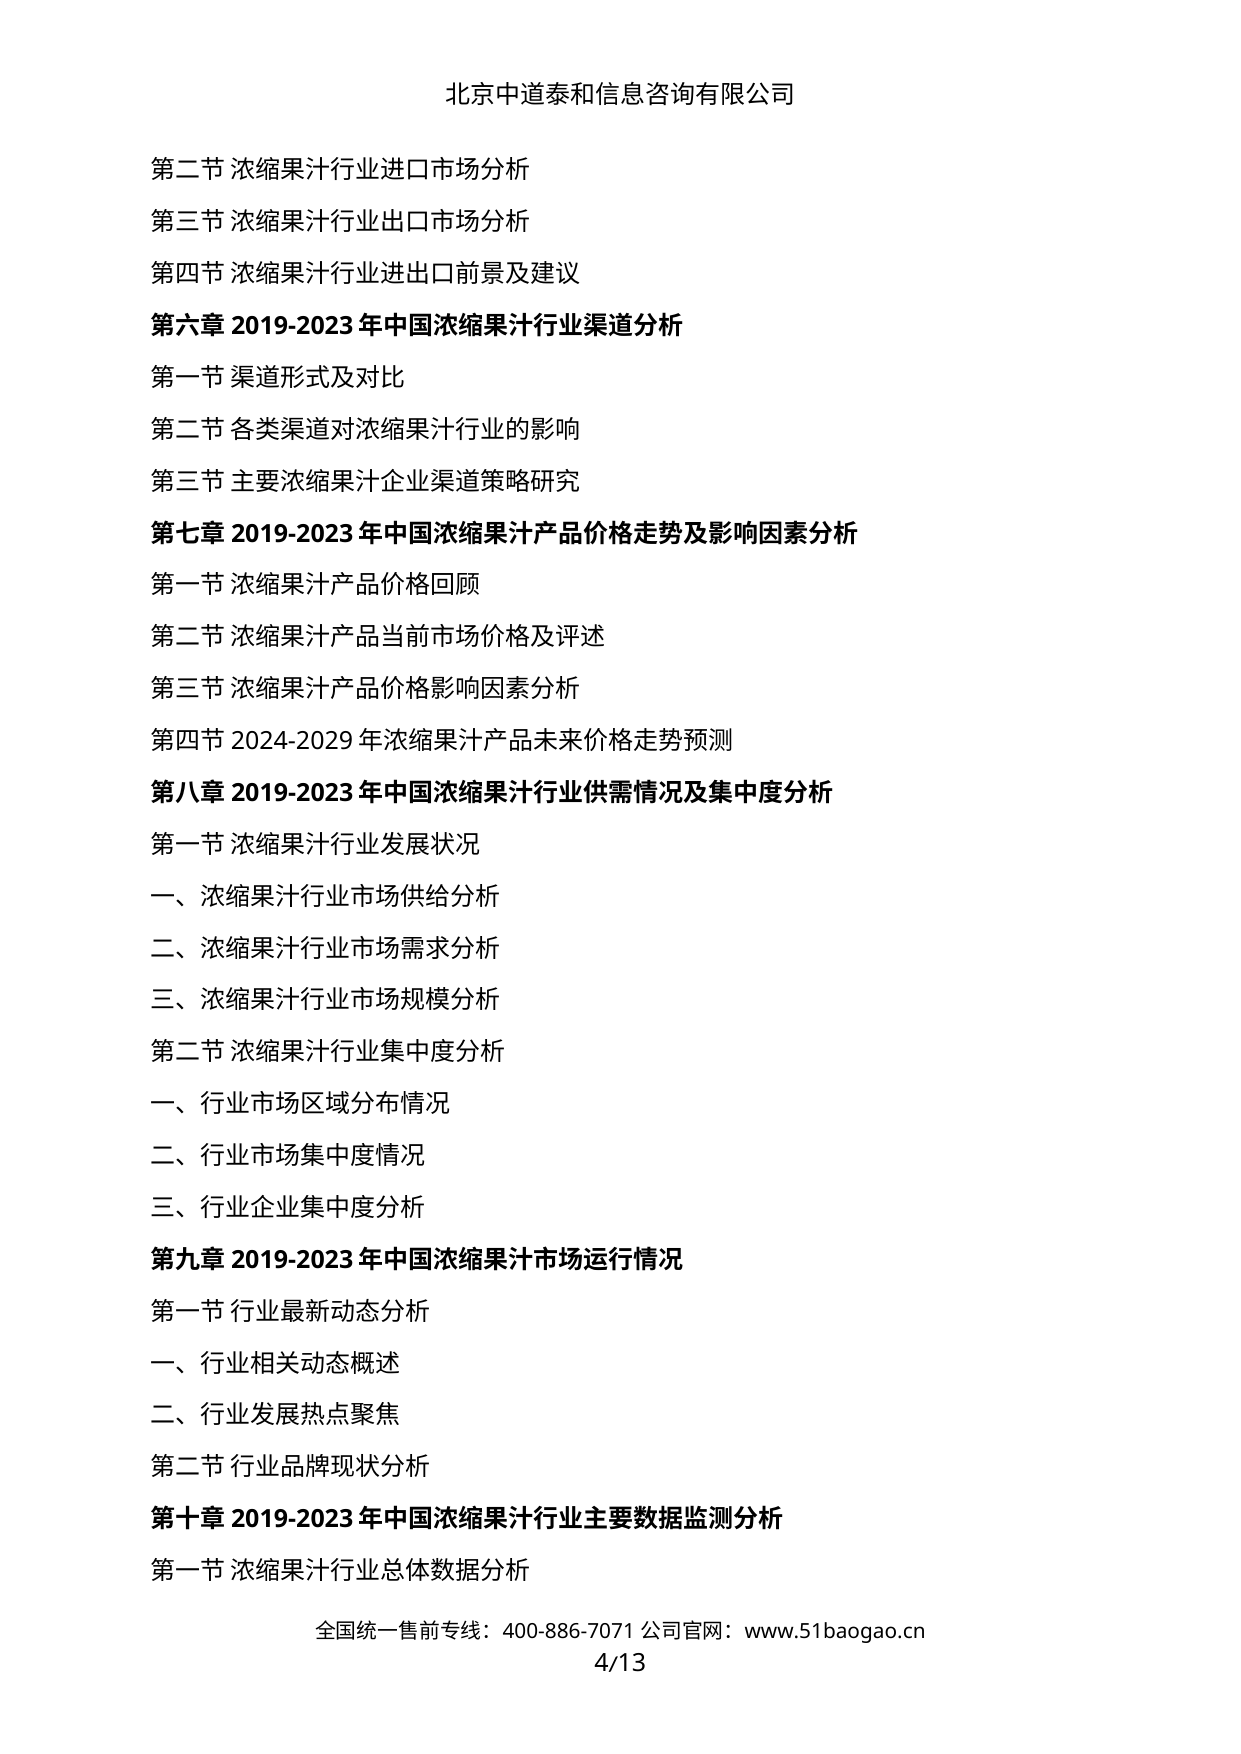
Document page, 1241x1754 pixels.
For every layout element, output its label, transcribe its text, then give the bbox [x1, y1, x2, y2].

text 第三节 浓缩果汁产品价格影响因素分析 [150, 669, 1090, 705]
text 第四节 2024-2029年浓缩果汁产品未来价格走势预测 [150, 721, 1090, 757]
text 二、行业市场集中度情况 [150, 1136, 1090, 1172]
text 第一节 渠道形式及对比 [150, 357, 1090, 394]
text 第七章 2019-2023年中国浓缩果汁产品价格走势及影响因素分析 [150, 513, 1090, 549]
text 第一节 浓缩果汁行业发展状况 [150, 824, 1090, 861]
text 第二节 浓缩果汁行业进口市场分析 [150, 150, 1090, 186]
text 第八章 2019-2023年中国浓缩果汁行业供需情况及集中度分析 [150, 772, 1090, 809]
text 第三节 主要浓缩果汁企业渠道策略研究 [150, 461, 1090, 497]
text 一、行业市场区域分布情况 [150, 1084, 1090, 1120]
text 三、行业企业集中度分析 [150, 1187, 1090, 1224]
text 第四节 浓缩果汁行业进出口前景及建议 [150, 254, 1090, 290]
text 第十章 2019-2023年中国浓缩果汁行业主要数据监测分析 [150, 1499, 1090, 1535]
text 二、行业发展热点聚焦 [150, 1395, 1090, 1431]
text 第一节 行业最新动态分析 [150, 1291, 1090, 1327]
text 一、行业相关动态概述 [150, 1343, 1090, 1379]
text 第三节 浓缩果汁行业出口市场分析 [150, 202, 1090, 238]
text 第九章 2019-2023年中国浓缩果汁市场运行情况 [150, 1239, 1090, 1276]
text 第二节 浓缩果汁行业集中度分析 [150, 1032, 1090, 1068]
text 三、浓缩果汁行业市场规模分析 [150, 980, 1090, 1016]
text 第一节 浓缩果汁行业总体数据分析 [150, 1551, 1090, 1587]
text 一、浓缩果汁行业市场供给分析 [150, 876, 1090, 912]
text 二、浓缩果汁行业市场需求分析 [150, 928, 1090, 964]
text 第六章 2019-2023年中国浓缩果汁行业渠道分析 [150, 306, 1090, 342]
text 第一节 浓缩果汁产品价格回顾 [150, 565, 1090, 601]
text 第二节 行业品牌现状分析 [150, 1447, 1090, 1483]
text 第二节 浓缩果汁产品当前市场价格及评述 [150, 617, 1090, 653]
text 第二节 各类渠道对浓缩果汁行业的影响 [150, 409, 1090, 446]
